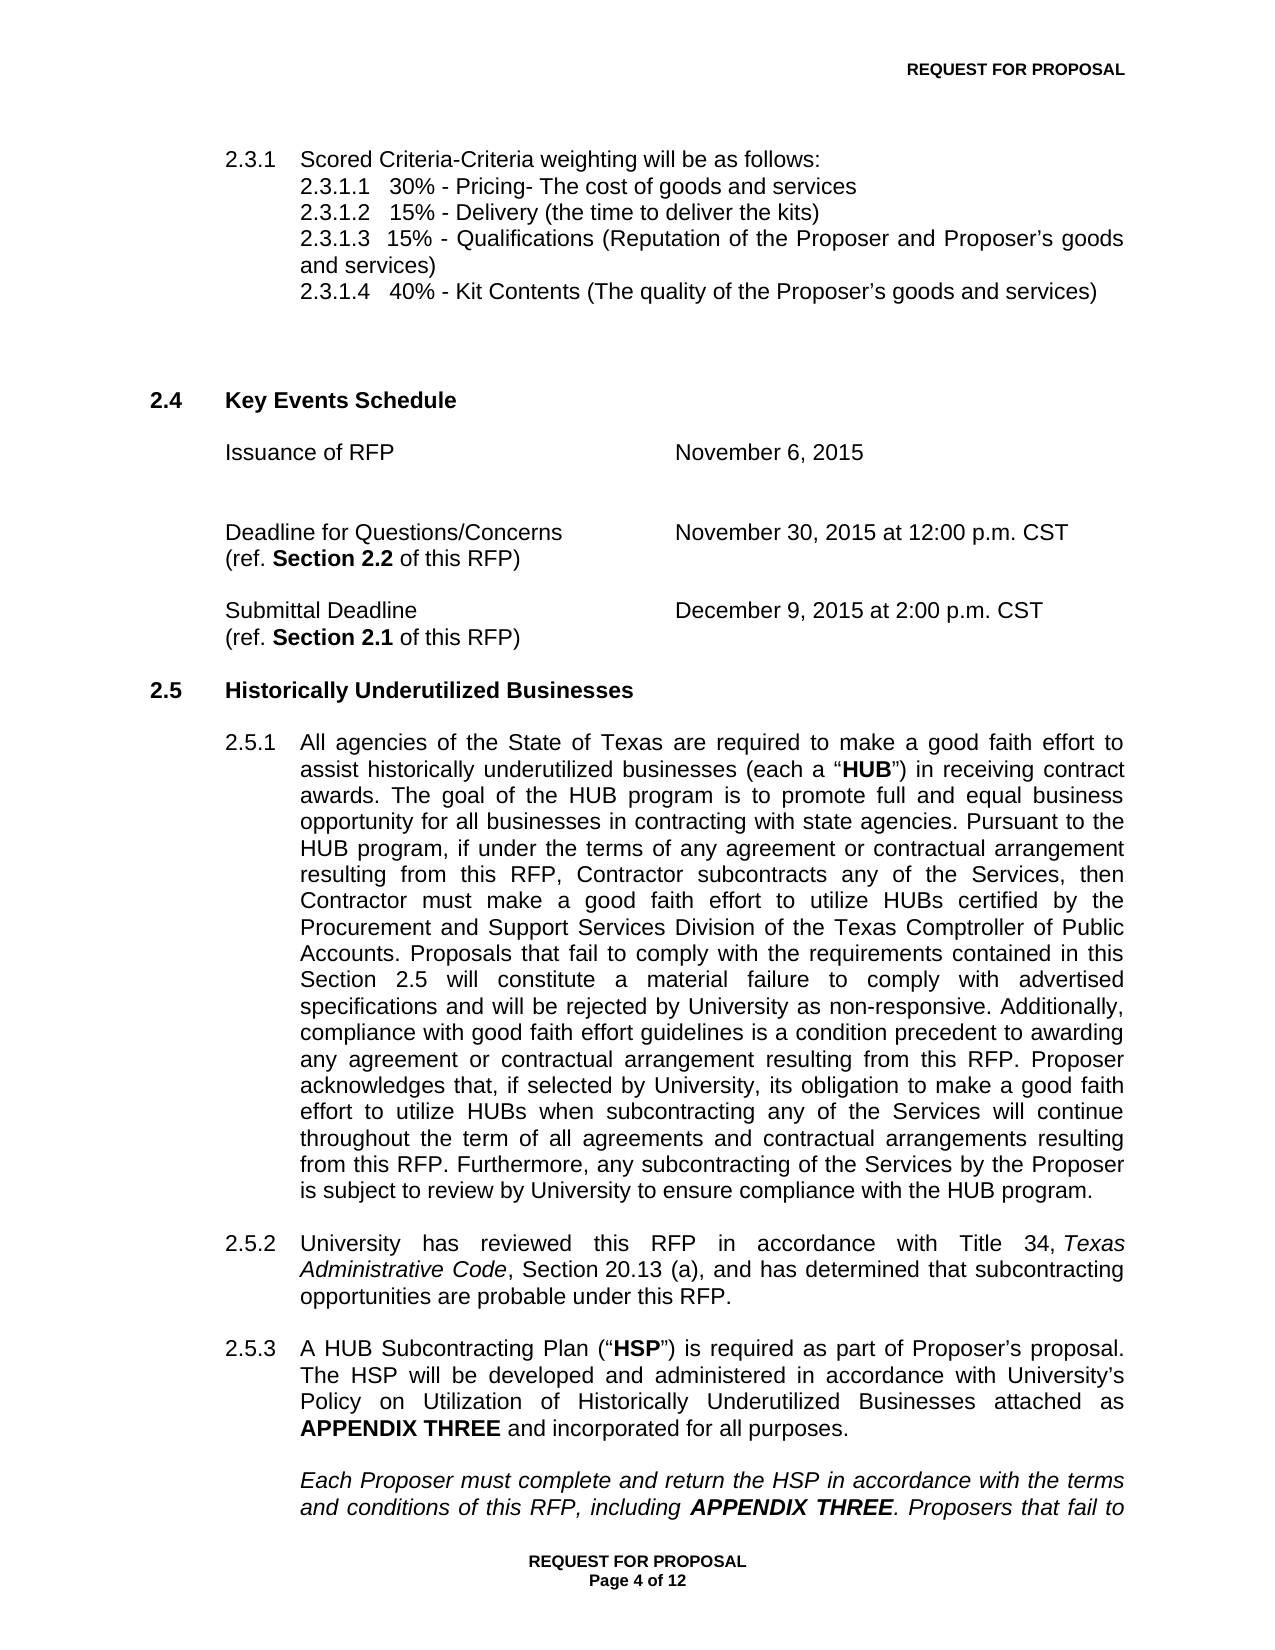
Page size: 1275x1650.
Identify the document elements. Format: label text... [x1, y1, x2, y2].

text 2.4 Key Events Schedule [150, 387, 1125, 413]
text Issuance of RFP November 6, 2015 [150, 439, 1125, 466]
text 2.3.1.1 30% - Pricing- The cost of goods and services [300, 173, 1125, 199]
text 2.3.1.3 15% - Qualifications (Reputation of the Proposer and Proposer’s goods and services) [300, 225, 1125, 278]
text Deadline for Questions/Concerns November 30, 2015 at 12:00 p.m. CST [150, 518, 1125, 545]
text 2.5.3 A HUB Subcontracting Plan (“HSP”) is required as part of Proposer’s proposal. The HSP will be developed and administered in accordance with University’s Policy on Utilization of Historically Underutilized Businesses attached as APPENDIX THREE and incorporated for all purposes. [225, 1335, 1125, 1441]
text 2.5.1 All agencies of the State of Texas are required to make a good faith effort to assist historically underutilized businesses (each a “HUB”) in receiving contract awards. The goal of the HUB program is to promote full and equal business opportunity for all businesses in contracting with state agencies. Pursuant to the HUB program, if under the terms of any agreement or contractual arrangement resulting from this RFP, Contractor subcontracts any of the Services, then Contractor must make a good faith effort to utilize HUBs certified by the Procurement and Support Services Division of the Texas Comptroller of Public Accounts. Proposals that fail to comply with the requirements contained in this Section 2.5 will constitute a material failure to comply with advertised specifications and will be rejected by University as non-responsive. Additionally, compliance with good faith effort guidelines is a condition precedent to awarding any agreement or contractual arrangement resulting from this RFP. Proposer acknowledges that, if selected by University, its obligation to make a good faith effort to utilize HUBs when subcontracting any of the Services will continue throughout the term of all agreements and contractual arrangements resulting from this RFP. Furthermore, any subcontracting of the Services by the Proposer is subject to review by University to ensure compliance with the HUB program. [225, 729, 1125, 1204]
text (ref. Section 2.2 of this RFP) [150, 545, 1125, 571]
text 2.5.2 University has reviewed this RFP in accordance with Title 34, Texas Administrative Code, Section 20.13 (a), and has determined that subcontracting opportunities are probable under this RFP. [225, 1230, 1125, 1309]
text Submittal Deadline December 9, 2015 at 2:00 p.m. CST [225, 597, 1125, 624]
text 2.5 Historically Underutilized Businesses [150, 677, 1125, 703]
text 2.3.1.2 15% - Delivery (the time to deliver the kits) [300, 199, 1125, 225]
text 2.3.1.4 40% - Kit Contents (The quality of the Proposer’s goods and services) [300, 278, 1125, 304]
text (ref. Section 2.1 of this RFP) [225, 624, 1125, 650]
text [300, 1467, 1125, 1520]
list Scored Criteria-Criteria weighting will be as follows: [225, 146, 1125, 173]
